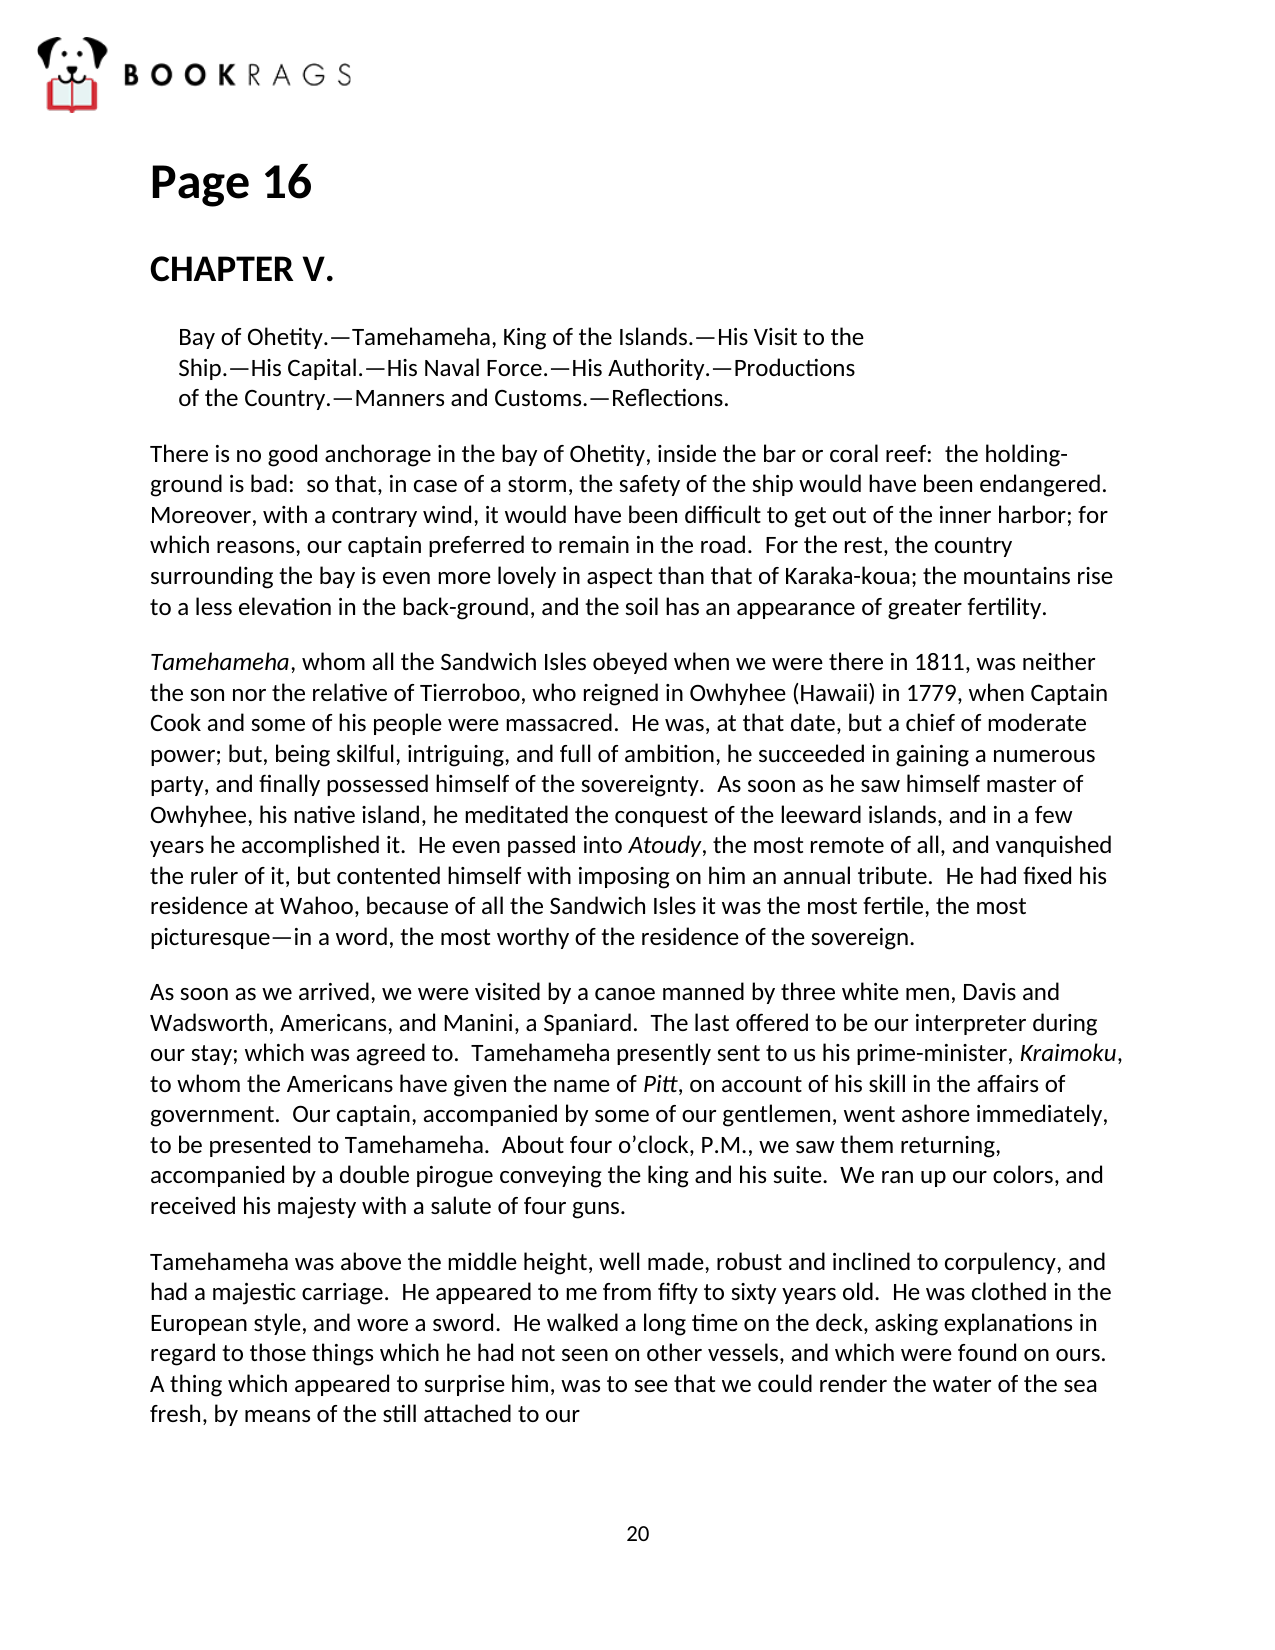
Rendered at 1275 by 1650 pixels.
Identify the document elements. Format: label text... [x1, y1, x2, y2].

text As soon as we arrived, we were visited by a canoe manned by three white men, Davis and Wadsworth, Americans, and Manini, a Spaniard. The last offered to be our interpreter during our stay; which was agreed to. Tamehameha presently sent to us his prime-minister, Kraimoku, to whom the Americans have given the name of Pitt, on account of his skill in the affairs of government. Our captain, accompanied by some of our gentlemen, went ashore immediately, to be presented to Tamehameha. About four o’clock, P.M., we saw them returning, accompanied by a double pirogue conveying the king and his suite. We ran up our colors, and received his majesty with a salute of four guns. [150, 976, 1125, 1221]
text Tamehameha was above the middle height, well made, robust and inclined to corpulency, and had a majestic carriage. He appeared to me from fifty to sixty years old. He was clothed in the European style, and wore a sword. He walked a long time on the deck, asking explanations in regard to those things which he had not seen on other vessels, and which were found on ours. A thing which appeared to surprise him, was to see that we could render the water of the sea fresh, by means of the still attached to our [150, 1246, 1125, 1429]
text CHAPTER V. [150, 244, 1125, 290]
picture [37, 37, 351, 113]
text There is no good anchorage in the bay of Ohetity, inside the bar or coral reef: the holding-ground is bad: so that, in case of a storm, the safety of the ship would have been endangered. Moreover, with a contrary wind, it would have been difficult to get out of the inner harbor; for which reasons, our captain preferred to remain in the road. For the rest, the country surrounding the bay is even more lovely in aspect than that of Karaka-koua; the mountains rise to a less elevation in the back-ground, and the soil has an appearance of greater fertility. [150, 438, 1125, 621]
text Tamehameha, whom all the Sandwich Isles obeyed when we were there in 1811, was neither the son nor the relative of Tierroboo, who reigned in Owhyhee (Hawaii) in 1779, when Captain Cook and some of his people were massacred. He was, at that date, but a chief of moderate power; but, being skilful, intriguing, and full of ambition, he succeeded in gaining a numerous party, and finally possessed himself of the sovereignty. As soon as he saw himself master of Owhyhee, his native island, he meditated the conquest of the leeward islands, and in a few years he accomplished it. He even passed into Atoudy, the most remote of all, and vanquished the ruler of it, but contented himself with imposing on him an annual tribute. He had fixed his residence at Wahoo, because of all the Sandwich Isles it was the most fertile, the most picturesque—­in a word, the most worthy of the residence of the sovereign. [150, 646, 1125, 951]
text Page 16 [150, 150, 1125, 211]
text Bay of Ohetity.—­Tamehameha, King of the Islands.—­His Visit to the Ship.—­His Capital.—­His Naval Force.—­His Authority.—­Productions of the Country.—­Manners and Customs.—­Reflections. [150, 322, 1125, 413]
